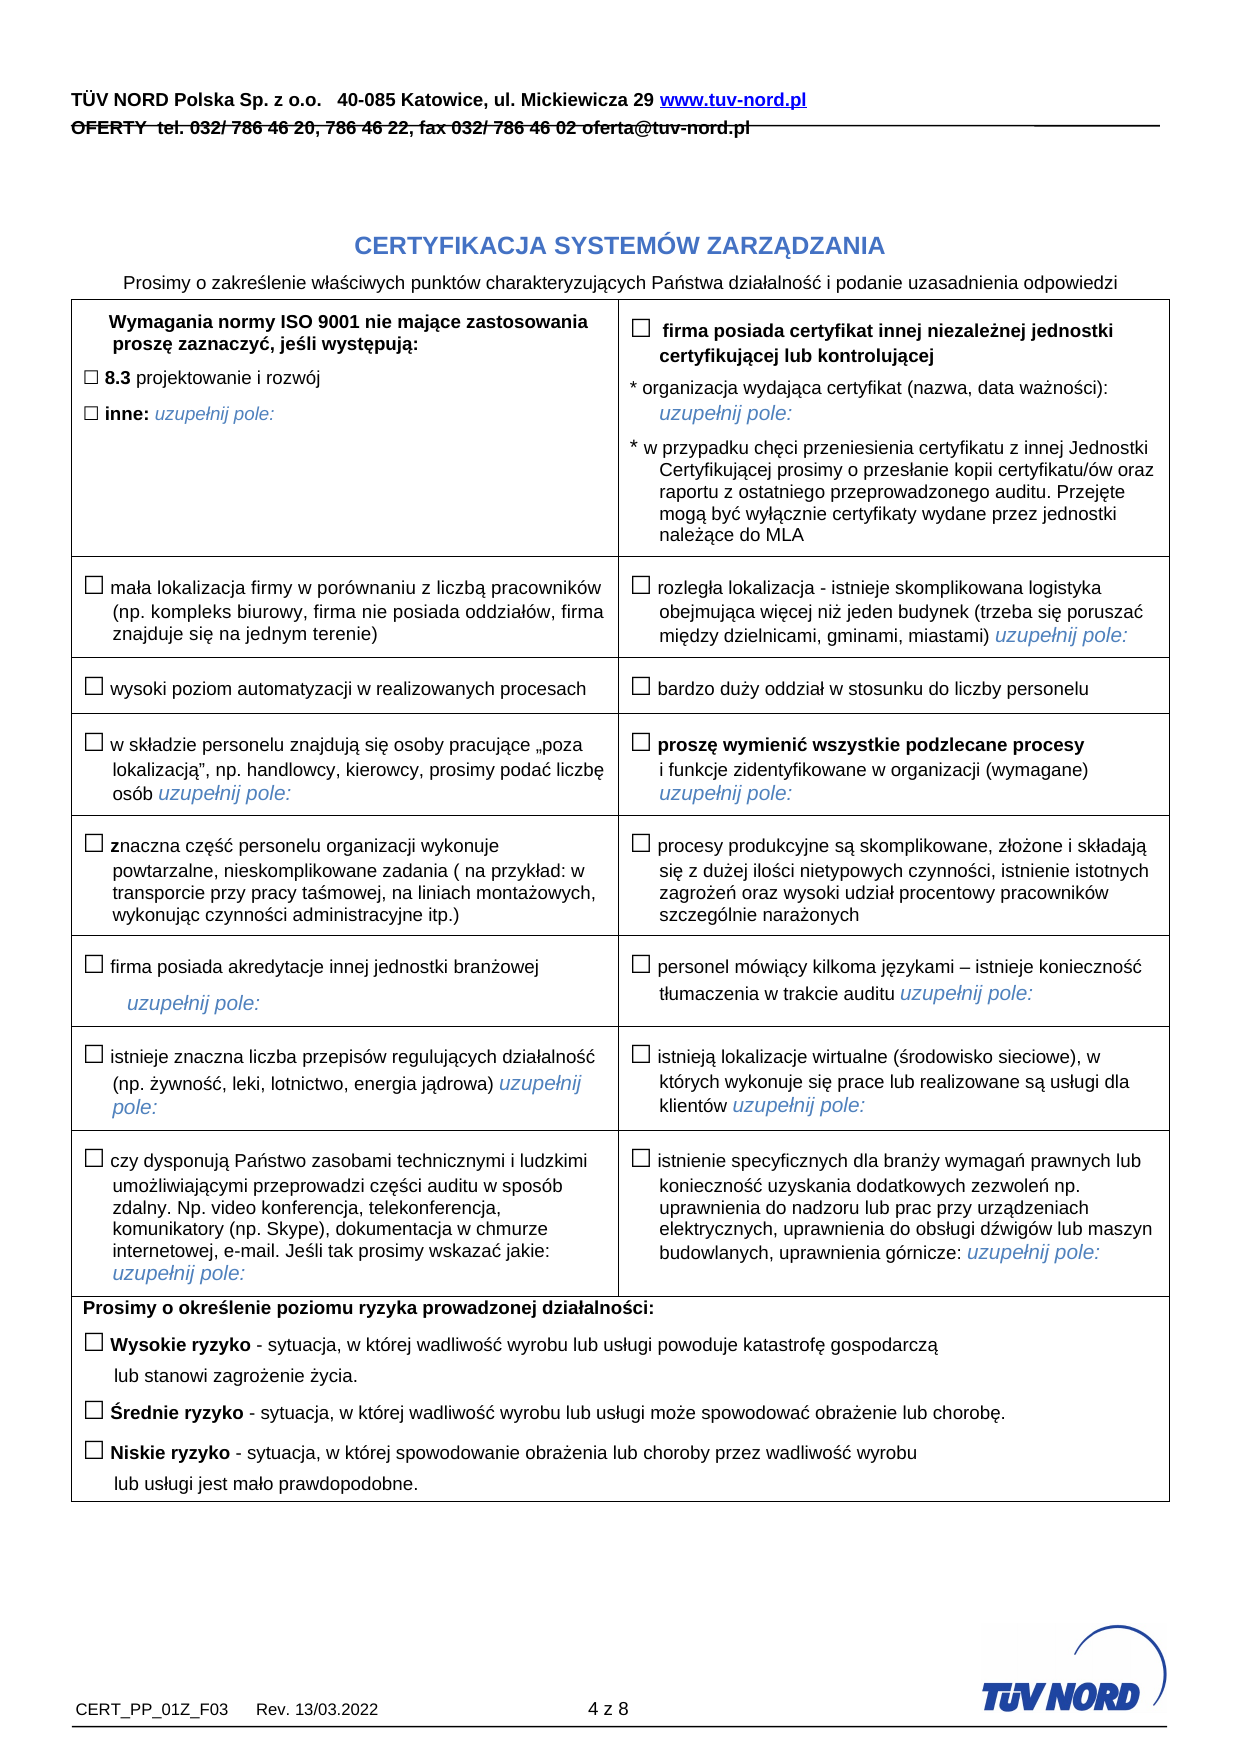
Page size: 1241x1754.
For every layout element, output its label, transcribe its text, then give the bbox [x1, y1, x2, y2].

table_cell czy dysponują Państwo zasobami technicznymi i ludzkimi umożliwiającymi przeprowadzi części auditu w sposób zdalny. Np. video konferencja, telekonferencja, komunikatory (np. Skype), dokumentacja w chmurze internetowej, e-mail. Jeśli tak prosimy wskazać jakie: [72, 1131, 618, 1296]
table_cell wysoki poziom automatyzacji w realizowanych procesach [72, 658, 618, 713]
table_cell bardzo duży oddział w stosunku do liczby personelu [619, 658, 1169, 713]
table_header Wymagania normy ISO 9001 nie mające zastosowania proszę zaznaczyć, jeśli występują: 8.3 projektowanie i rozwój inne: [72, 300, 618, 556]
table_header firma posiada certyfikat innej niezależnej jednostki certyfikującej lub kontrolującej * organizacja wydająca certyfikat (nazwa, data ważności): * w przypadku chęci przeniesienia certyfikatu z innej Jednostki Certyfikującej prosimy o przesłanie kopii certyfikatu/ów oraz raportu z ostatniego przeprowadzonego auditu. Przejęte mogą być wyłącznie certyfikaty wydane przez jednostki należące do MLA [619, 300, 1169, 556]
table_cell istnieją lokalizacje wirtualne (środowisko sieciowe), w których wykonuje się prace lub realizowane są usługi dla klientów [619, 1027, 1169, 1129]
table_cell znaczna część personelu organizacji wykonuje powtarzalne, nieskomplikowane zadania ( na przykład: w transporcie przy pracy taśmowej, na liniach montażowych, wykonując czynności administracyjne itp.) [72, 816, 618, 935]
table_cell procesy produkcyjne są skomplikowane, złożone i składają się z dużej ilości nietypowych czynności, istnienie istotnych zagrożeń oraz wysoki udział procentowy pracowników szczególnie narażonych [619, 816, 1169, 935]
subtitle CERTYFIKACJA SYSTEMÓW ZARZĄDZANIA [71, 234, 1169, 259]
table_cell Prosimy o określenie poziomu ryzyka prowadzonej działalności: Wysokie ryzyko - sytuacja, w której wadliwość wyrobu lub usługi powoduje katastrofę gospodarczą lub stanowi zagrożenie życia. Średnie ryzyko - sytuacja, w której wadliwość wyrobu lub usługi może spowodować obrażenie lub chorobę. Niskie ryzyko - sytuacja, w której spowodowanie obrażenia lub choroby przez wadliwość wyrobu lub usługi jest mało prawdopodobne. [72, 1297, 1169, 1501]
table_cell rozległa lokalizacja - istnieje skomplikowana logistyka obejmująca więcej niż jeden budynek (trzeba się poruszać między dzielnicami, gminami, miastami) [619, 557, 1169, 657]
table_cell personel mówiący kilkoma językami – istnieje konieczność tłumaczenia w trakcie auditu [619, 936, 1169, 1026]
table_cell proszę wymienić wszystkie podzlecane procesy i funkcje zidentyfikowane w organizacji (wymagane) [619, 714, 1169, 815]
table_cell firma posiada akredytacje innej jednostki branżowej [72, 936, 618, 1026]
table_cell w składzie personelu znajdują się osoby pracujące „poza lokalizacją”, np. handlowcy, kierowcy, prosimy podać liczbę osób [72, 714, 618, 815]
table_cell istnieje znaczna liczba przepisów regulujących działalność (np. żywność, leki, lotnictwo, energia jądrowa) [72, 1027, 618, 1129]
table_cell istnienie specyficznych dla branży wymagań prawnych lub konieczność uzyskania dodatkowych zezwoleń np. uprawnienia do nadzoru lub prac przy urządzeniach elektrycznych, uprawnienia do obsługi dźwigów lub maszyn budowlanych, uprawnienia górnicze: [619, 1131, 1169, 1296]
text Prosimy o zakreślenie właściwych punktów charakteryzujących Państwa działalność i podanie uzasadnienia odpowiedzi [71, 272, 1169, 293]
table_cell mała lokalizacja firmy w porównaniu z liczbą pracowników (np. kompleks biurowy, firma nie posiada oddziałów, firma znajduje się na jednym terenie) [72, 557, 618, 657]
picture [980, 1623, 1168, 1713]
